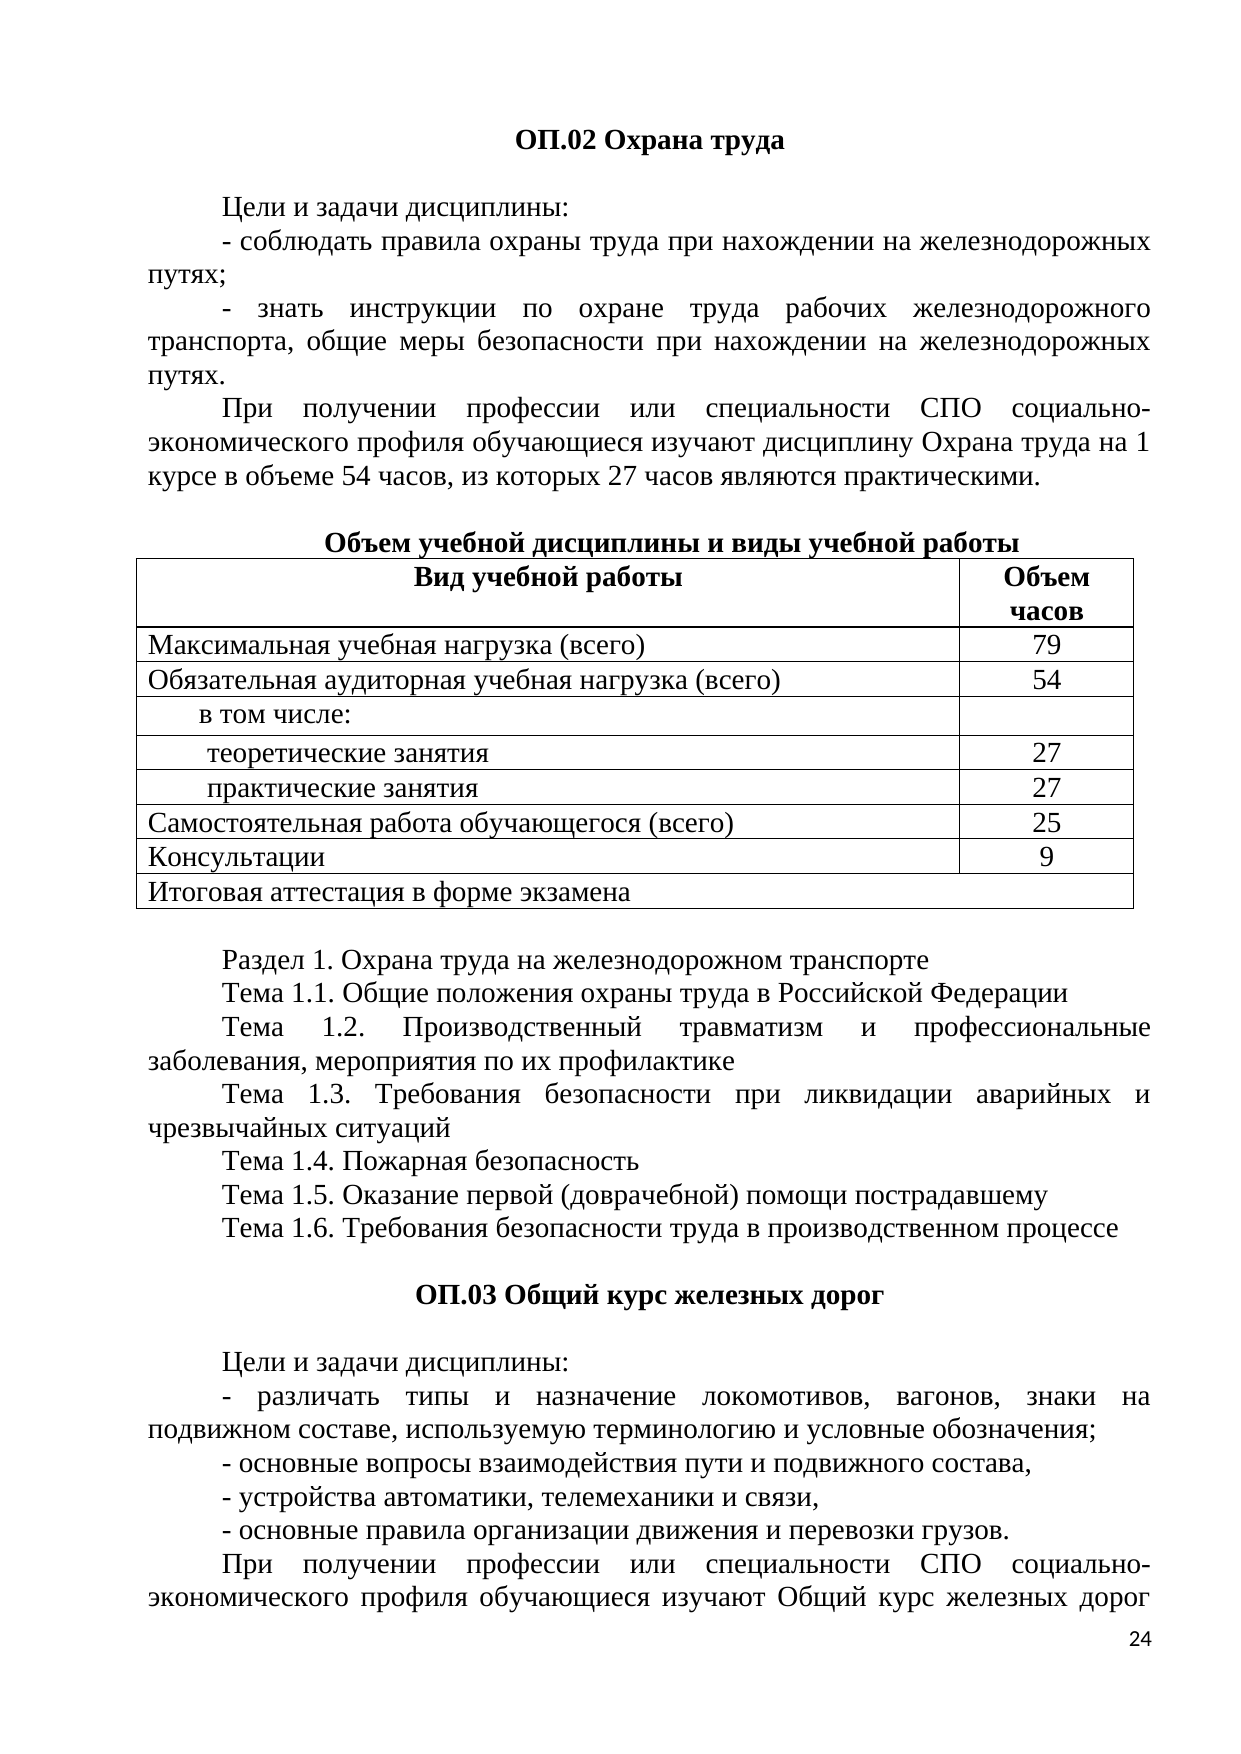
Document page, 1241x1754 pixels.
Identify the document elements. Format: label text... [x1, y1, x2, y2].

text Цели и задачи дисциплины: [148, 1344, 1152, 1378]
table_cell [960, 697, 1133, 734]
table_cell Консультации [137, 839, 959, 873]
text - знать инструкции по охране труда рабочих железнодорожного транспорта, общие меры безопасности при нахождении на железнодорожных путях. [148, 290, 1152, 391]
table_header Объем часов [960, 559, 1133, 626]
text - различать типы и назначение локомотивов, вагонов, знаки на подвижном составе, используемую терминологию и условные обозначения; [148, 1378, 1152, 1445]
table_header Вид учебной работы [137, 559, 959, 626]
table_cell теоретические занятия [137, 736, 959, 769]
table_cell 25 [960, 805, 1133, 838]
table_cell Самостоятельная работа обучающегося (всего) [137, 805, 959, 838]
text Цели и задачи дисциплины: [148, 189, 1152, 223]
table_cell 27 [960, 736, 1133, 769]
table_cell 79 [960, 628, 1133, 661]
text ОП.03 Общий курс железных дорог [148, 1277, 1152, 1311]
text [148, 1546, 1152, 1613]
table_cell 54 [960, 662, 1133, 696]
text Тема 1.6. Требования безопасности труда в производственном процессе [148, 1210, 1152, 1244]
text Раздел 1. Охрана труда на железнодорожном транспорте [148, 942, 1152, 976]
table_cell Обязательная аудиторная учебная нагрузка (всего) [137, 662, 959, 696]
table_cell 27 [960, 770, 1133, 804]
text - устройства автоматики, телемеханики и связи, [148, 1479, 1152, 1512]
text При получении профессии или специальности СПО социально-экономического профиля обучающиеся изучают дисциплину Охрана труда на 1 курсе в объеме 54 часов, из которых 27 часов являются практическими. [148, 391, 1152, 491]
text ОП.02 Охрана труда [148, 122, 1152, 156]
table_cell 9 [960, 839, 1133, 873]
text Тема 1.3. Требования безопасности при ликвидации аварийных и чрезвычайных ситуаций [148, 1076, 1152, 1143]
table_cell Итоговая аттестация в форме экзамена [137, 874, 1133, 907]
text - основные правила организации движения и перевозки грузов. [148, 1512, 1152, 1546]
text Тема 1.2. Производственный травматизм и профессиональные заболевания, мероприятия по их профилактике [148, 1009, 1152, 1076]
text Объем учебной дисциплины и виды учебной работы [148, 525, 1152, 558]
text - основные вопросы взаимодействия пути и подвижного состава, [148, 1445, 1152, 1479]
text - соблюдать правила охраны труда при нахождении на железнодорожных путях; [148, 223, 1152, 290]
text Тема 1.4. Пожарная безопасность [148, 1143, 1152, 1177]
table_cell в том числе: [137, 697, 959, 734]
table_cell Максимальная учебная нагрузка (всего) [137, 628, 959, 661]
table_cell практические занятия [137, 770, 959, 804]
text Тема 1.1. Общие положения охраны труда в Российской Федерации [148, 976, 1152, 1009]
text Тема 1.5. Оказание первой (доврачебной) помощи пострадавшему [148, 1177, 1152, 1210]
